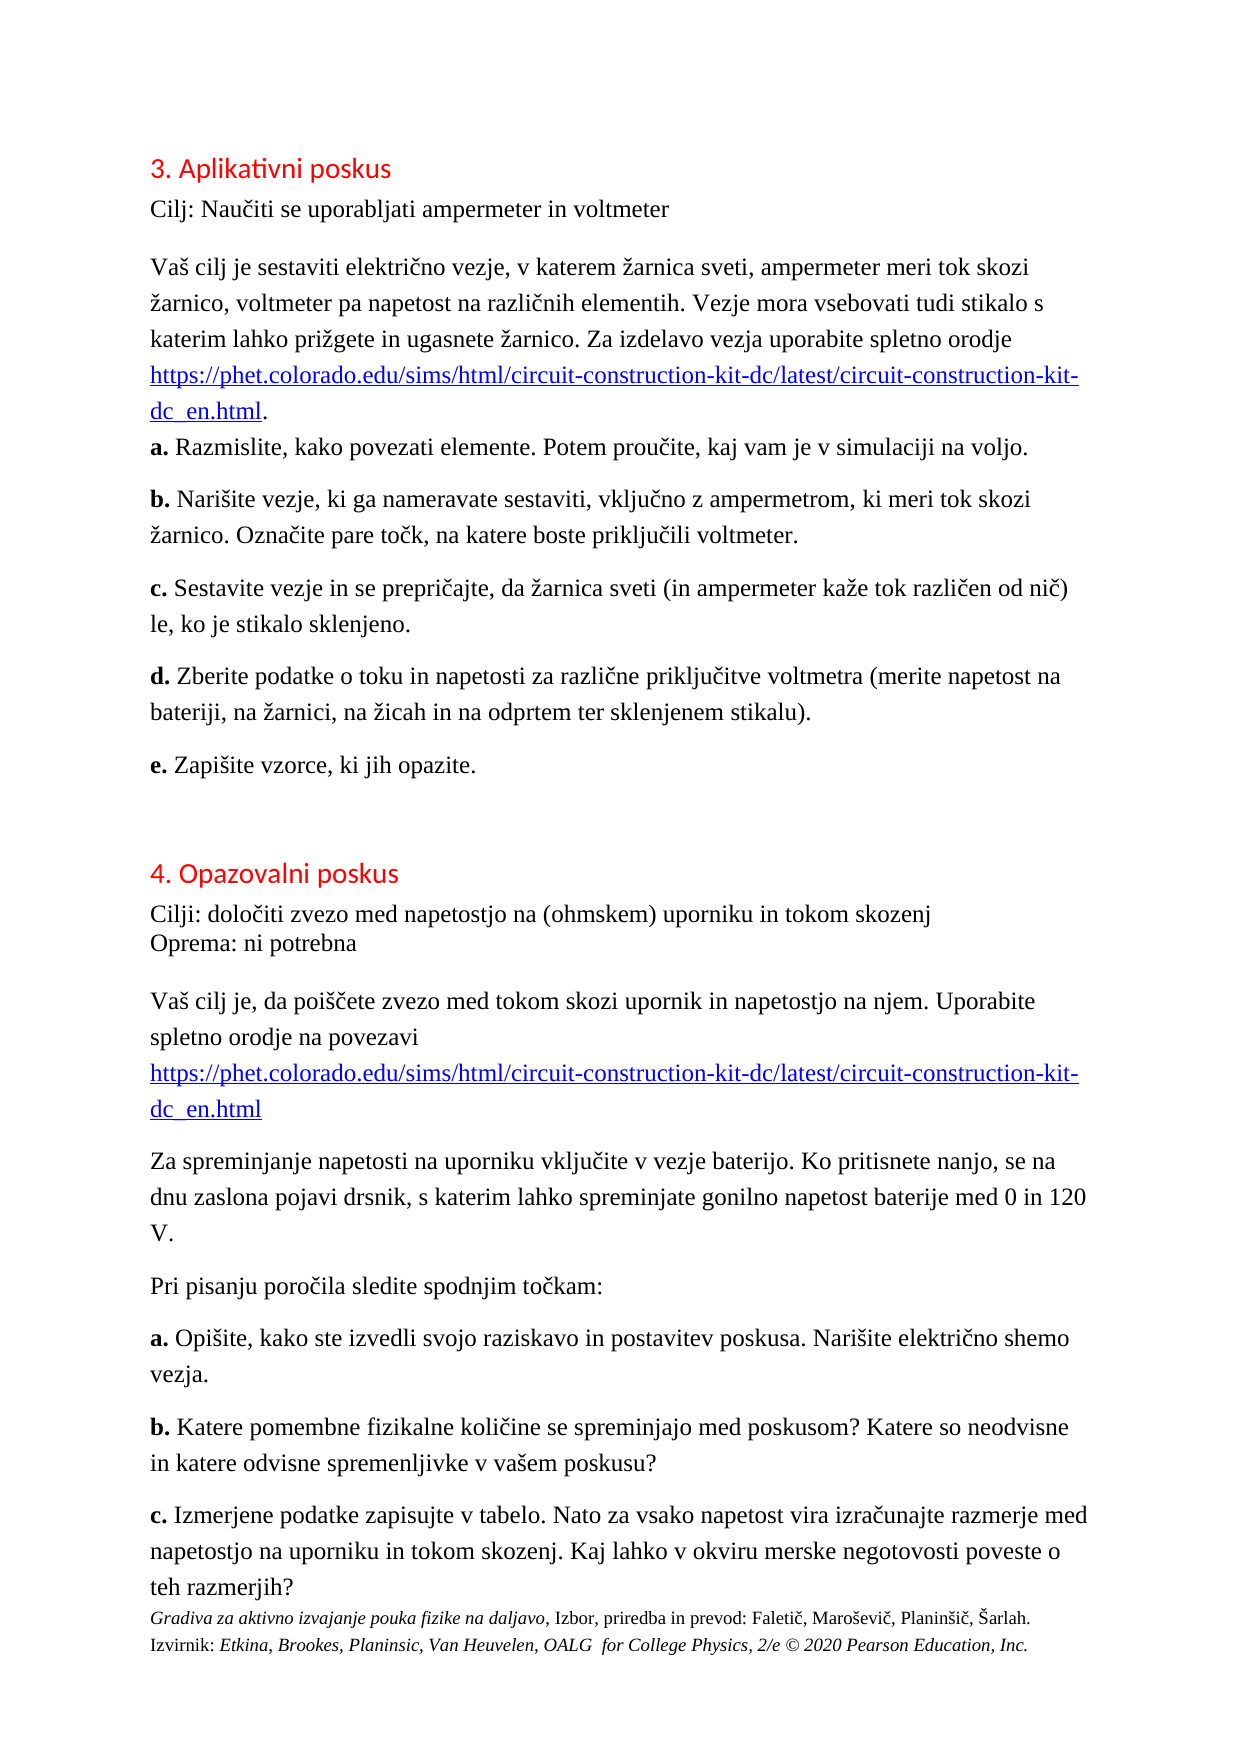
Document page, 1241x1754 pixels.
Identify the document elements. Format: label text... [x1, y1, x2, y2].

text b. Narišite vezje, ki ga nameravate sestaviti, vključno z ampermetrom, ki meri tok skozi žarnico. Označite pare točk, na katere boste priključili voltmeter. [150, 484, 1090, 549]
text Vaš cilj je, da poiščete zvezo med tokom skozi upornik in napetostjo na njem. Uporabite spletno orodje na povezavi https://phet.colorado.edu/sims/html/circuit-construction-kit-dc/latest/circuit-construction-kit-dc_en.html [150, 986, 1090, 1122]
subtitle 4. Opazovalni poskus [150, 855, 1090, 891]
text a. Opišite, kako ste izvedli svojo raziskavo in postavitev poskusa. Narišite električno shemo vezja. [150, 1323, 1090, 1388]
text c. Sestavite vezje in se prepričajte, da žarnica sveti (in ampermeter kaže tok različen od nič) le, ko je stikalo sklenjeno. [150, 573, 1090, 637]
text a. Razmislite, kako povezati elemente. Potem proučite, kaj vam je v simulaciji na voljo. [150, 432, 1090, 460]
text c. Izmerjene podatke zapisujte v tabelo. Nato za vsako napetost vira izračunajte razmerje med napetostjo na uporniku in tokom skozenj. Kaj lahko v okviru merske negotovosti poveste o teh razmerjih? [150, 1500, 1090, 1601]
text b. Katere pomembne fizikalne količine se spreminjajo med poskusom? Katere so neodvisne in katere odvisne spremenljivke v vašem poskusu? [150, 1412, 1090, 1477]
text Vaš cilj je sestaviti električno vezje, v katerem žarnica sveti, ampermeter meri tok skozi žarnico, voltmeter pa napetost na različnih elementih. Vezje mora vsebovati tudi stikalo s katerim lahko prižgete in ugasnete žarnico. Za izdelavo vezja uporabite spletno orodje https://phet.colorado.edu/sims/html/circuit-construction-kit-dc/latest/circuit-construction-kit-dc_en.html. [150, 252, 1090, 424]
text d. Zberite podatke o toku in napetosti za različne priključitve voltmetra (merite napetost na bateriji, na žarnici, na žicah in na odprtem ter sklenjenem stikalu). [150, 661, 1090, 726]
text e. Zapišite vzorce, ki jih opazite. [150, 750, 1090, 779]
text Pri pisanju poročila sledite spodnjim točkam: [150, 1271, 1090, 1299]
text Cilji: določiti zvezo med napetostjo na (ohmskem) uporniku in tokom skozenj [150, 899, 1090, 928]
subtitle 3. Aplikativni poskus [150, 150, 1090, 186]
text Oprema: ni potrebna [150, 928, 1090, 957]
text Za spreminjanje napetosti na uporniku vključite v vezje baterijo. Ko pritisnete nanjo, se na dnu zaslona pojavi drsnik, s katerim lahko spreminjate gonilno napetost baterije med 0 in 120 V. [150, 1146, 1090, 1247]
text Cilj: Naučiti se uporabljati ampermeter in voltmeter [150, 194, 1090, 223]
